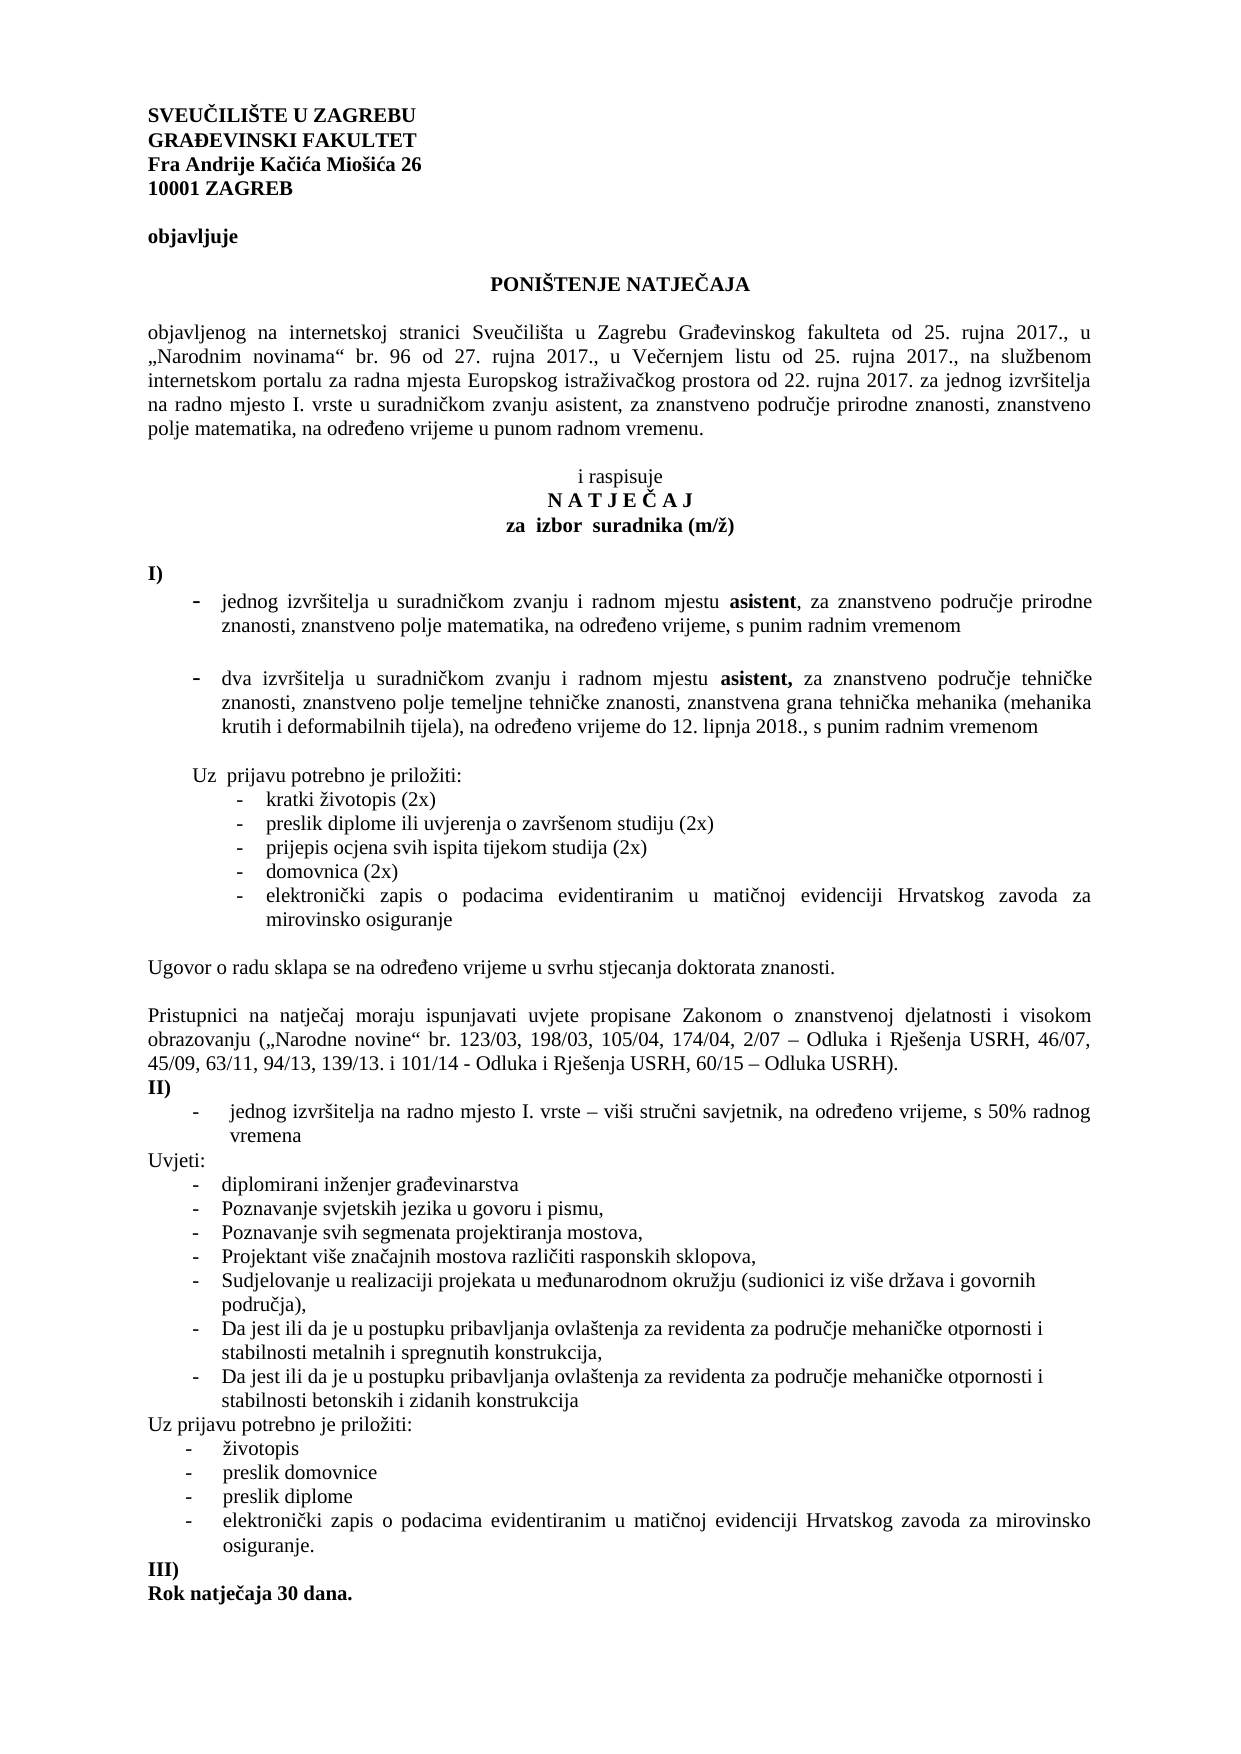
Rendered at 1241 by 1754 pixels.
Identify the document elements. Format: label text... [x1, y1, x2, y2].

text za izbor suradnika (m/ž) [148, 512, 1093, 537]
list elektronički zapis o podacima evidentiranim u matičnoj evidenciji Hrvatskog zavoda za mirovinsko osiguranje [236, 883, 1093, 931]
list životopis [185, 1436, 1093, 1460]
text i raspisuje [148, 464, 1093, 488]
subtitle N A T J E Č A J [148, 488, 1093, 512]
list Sudjelovanje u realizaciji projekata u međunarodnom okružju (sudionici iz više država i govornih područja), [192, 1268, 1093, 1316]
text III) [148, 1557, 1093, 1581]
text II) [148, 1075, 1093, 1099]
list Poznavanje svjetskih jezika u govoru i pismu, [192, 1196, 1093, 1220]
text Rok natječaja 30 dana. [148, 1581, 1093, 1605]
list kratki životopis (2x) [236, 787, 1093, 811]
list Projektant više značajnih mostova različiti rasponskih sklopova, [192, 1244, 1093, 1268]
list preslik diplome [185, 1484, 1093, 1508]
list jednog izvršitelja u suradničkom zvanju i radnom mjestu asistent, za znanstveno područje prirodne znanosti, znanstveno polje matematika, na određeno vrijeme, s punim radnim vremenom [192, 585, 1093, 637]
subtitle SVEUČILIŠTE U ZAGREBU [148, 103, 1093, 127]
text Fra Andrije Kačića Miošića 26 [148, 152, 1093, 176]
list domovnica (2x) [236, 859, 1093, 883]
text Pristupnici na natječaj moraju ispunjavati uvjete propisane Zakonom o znanstvenoj djelatnosti i visokom obrazovanju („Narodne novine“ br. 123/03, 198/03, 105/04, 174/04, 2/07 – Odluka i Rješenja USRH, 46/07, 45/09, 63/11, 94/13, 139/13. i 101/14 - Odluka i Rješenja USRH, 60/15 – Odluka USRH). [148, 1003, 1093, 1075]
list Da jest ili da je u postupku pribavljanja ovlaštenja za revidenta za područje mehaničke otpornosti i stabilnosti metalnih i spregnutih konstrukcija, [192, 1316, 1093, 1364]
text 10001 ZAGREB [148, 176, 1093, 200]
text Uz prijavu potrebno je priložiti: [148, 1412, 1093, 1436]
text objavljuje [148, 224, 1093, 248]
text PONIŠTENJE NATJEČAJA [148, 272, 1093, 296]
text Uz prijavu potrebno je priložiti: [192, 762, 1093, 787]
list preslik diplome ili uvjerenja o završenom studiju (2x) [236, 811, 1093, 835]
text I) [148, 561, 1093, 585]
list prijepis ocjena svih ispita tijekom studija (2x) [236, 835, 1093, 859]
list elektronički zapis o podacima evidentiranim u matičnoj evidenciji Hrvatskog zavoda za mirovinsko osiguranje. [185, 1508, 1093, 1557]
list Da jest ili da je u postupku pribavljanja ovlaštenja za revidenta za područje mehaničke otpornosti i stabilnosti betonskih i zidanih konstrukcija [192, 1364, 1093, 1412]
list dva izvršitelja u suradničkom zvanju i radnom mjestu asistent, za znanstveno područje tehničke znanosti, znanstveno polje temeljne tehničke znanosti, znanstvena grana tehnička mehanika (mehanika krutih i deformabilnih tijela), na određeno vrijeme do 12. lipnja 2018., s punim radnim vremenom [192, 662, 1093, 738]
text GRAĐEVINSKI FAKULTET [148, 127, 1093, 152]
list diplomirani inženjer građevinarstva [192, 1172, 1093, 1196]
list preslik domovnice [185, 1460, 1093, 1484]
text Uvjeti: [148, 1147, 1093, 1172]
list jednog izvršitelja na radno mjesto I. vrste – viši stručni savjetnik, na određeno vrijeme, s 50% radnog vremena [192, 1099, 1093, 1147]
text Ugovor o radu sklapa se na određeno vrijeme u svrhu stjecanja doktorata znanosti. [148, 955, 1093, 979]
list Poznavanje svih segmenata projektiranja mostova, [192, 1220, 1093, 1244]
text objavljenog na internetskoj stranici Sveučilišta u Zagrebu Građevinskog fakulteta od 25. rujna 2017., u „Narodnim novinama“ br. 96 od 27. rujna 2017., u Večernjem listu od 25. rujna 2017., na službenom internetskom portalu za radna mjesta Europskog istraživačkog prostora od 22. rujna 2017. za jednog izvršitelja na radno mjesto I. vrste u suradničkom zvanju asistent, za znanstveno područje prirodne znanosti, znanstveno polje matematika, na određeno vrijeme u punom radnom vremenu. [148, 320, 1093, 440]
